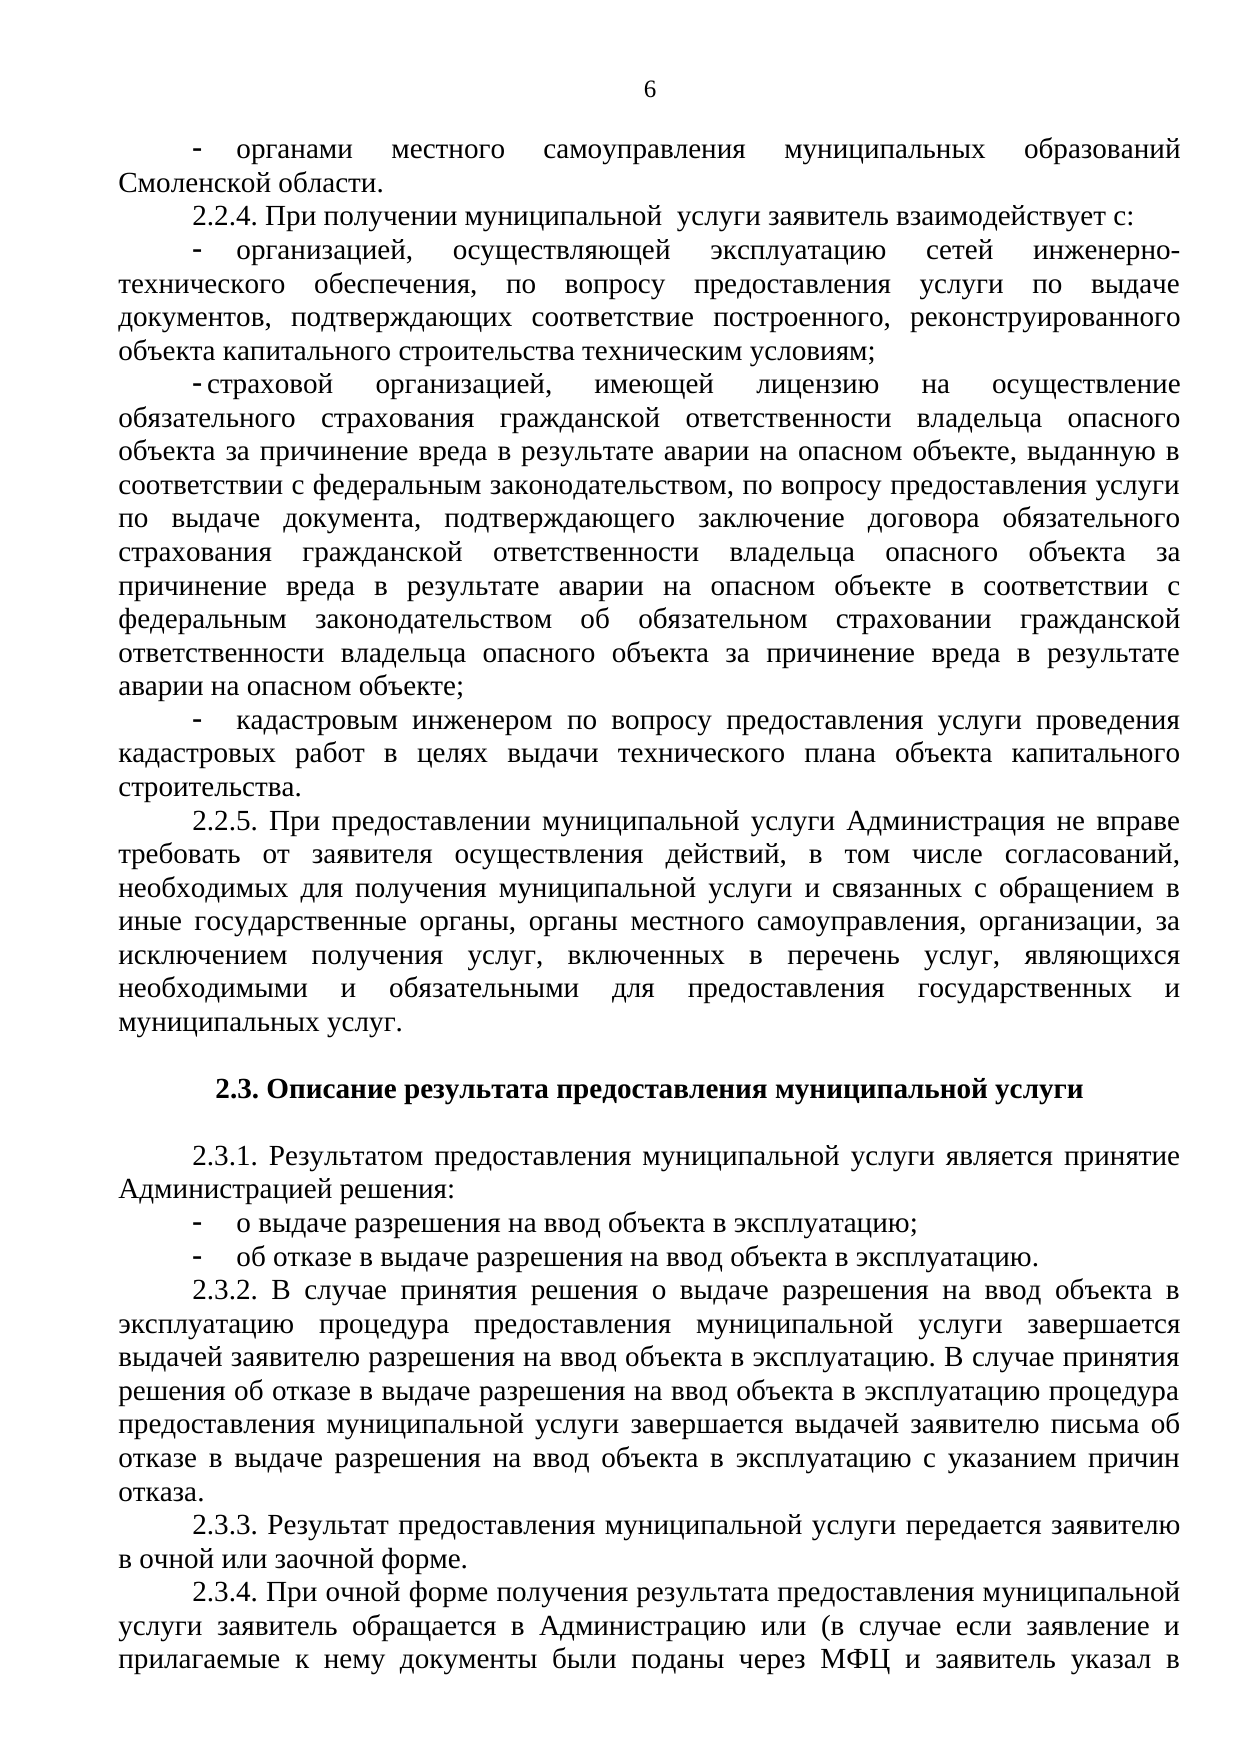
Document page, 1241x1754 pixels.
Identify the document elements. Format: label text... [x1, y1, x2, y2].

list организацией, осуществляющей эксплуатацию сетей инженерно-технического обеспечения, по вопросу предоставления услуги по выдаче документов, подтверждающих соответствие построенного, реконструированного объекта капитального строительства техническим условиям; [118, 232, 1181, 366]
list страховой организацией, имеющей лицензию на осуществление обязательного страхования гражданской ответственности владельца опасного объекта за причинение вреда в результате аварии на опасном объекте, выданную в соответствии с федеральным законодательством, по вопросу предоставления услуги по выдаче документа, подтверждающего заключение договора обязательного страхования гражданской ответственности владельца опасного объекта за причинение вреда в результате аварии на опасном объекте в соответствии с федеральным законодательством об обязательном страховании гражданской ответственности владельца опасного объекта за причинение вреда в результате аварии на опасном объекте; [118, 366, 1181, 702]
list органами местного самоуправления муниципальных образований Смоленской области. [118, 131, 1181, 198]
list об отказе в выдаче разрешения на ввод объекта в эксплуатацию. [118, 1239, 1181, 1272]
text 2.3. Описание результата предоставления муниципальной услуги [118, 1071, 1181, 1104]
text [118, 1574, 1181, 1675]
text 2.2.4. При получении муниципальной услуги заявитель взаимодействует с: [118, 198, 1181, 232]
text 2.3.3. Результат предоставления муниципальной услуги передается заявителю в очной или заочной форме. [118, 1507, 1181, 1574]
text 2.3.1. Результатом предоставления муниципальной услуги является принятие Администрацией решения: [118, 1138, 1181, 1205]
list кадастровым инженером по вопросу предоставления услуги проведения кадастровых работ в целях выдачи технического плана объекта капитального строительства. [118, 702, 1181, 803]
text 2.3.2. В случае принятия решения о выдаче разрешения на ввод объекта в эксплуатацию процедура предоставления муниципальной услуги завершается выдачей заявителю разрешения на ввод объекта в эксплуатацию. В случае принятия решения об отказе в выдаче разрешения на ввод объекта в эксплуатацию процедура предоставления муниципальной услуги завершается выдачей заявителю письма об отказе в выдаче разрешения на ввод объекта в эксплуатацию с указанием причин отказа. [118, 1272, 1181, 1507]
list о выдаче разрешения на ввод объекта в эксплуатацию; [118, 1205, 1181, 1239]
text 2.2.5. При предоставлении муниципальной услуги Администрация не вправе требовать от заявителя осуществления действий, в том числе согласований, необходимых для получения муниципальной услуги и связанных с обращением в иные государственные органы, органы местного самоуправления, организации, за исключением получения услуг, включенных в перечень услуг, являющихся необходимыми и обязательными для предоставления государственных и муниципальных услуг. [118, 803, 1181, 1037]
